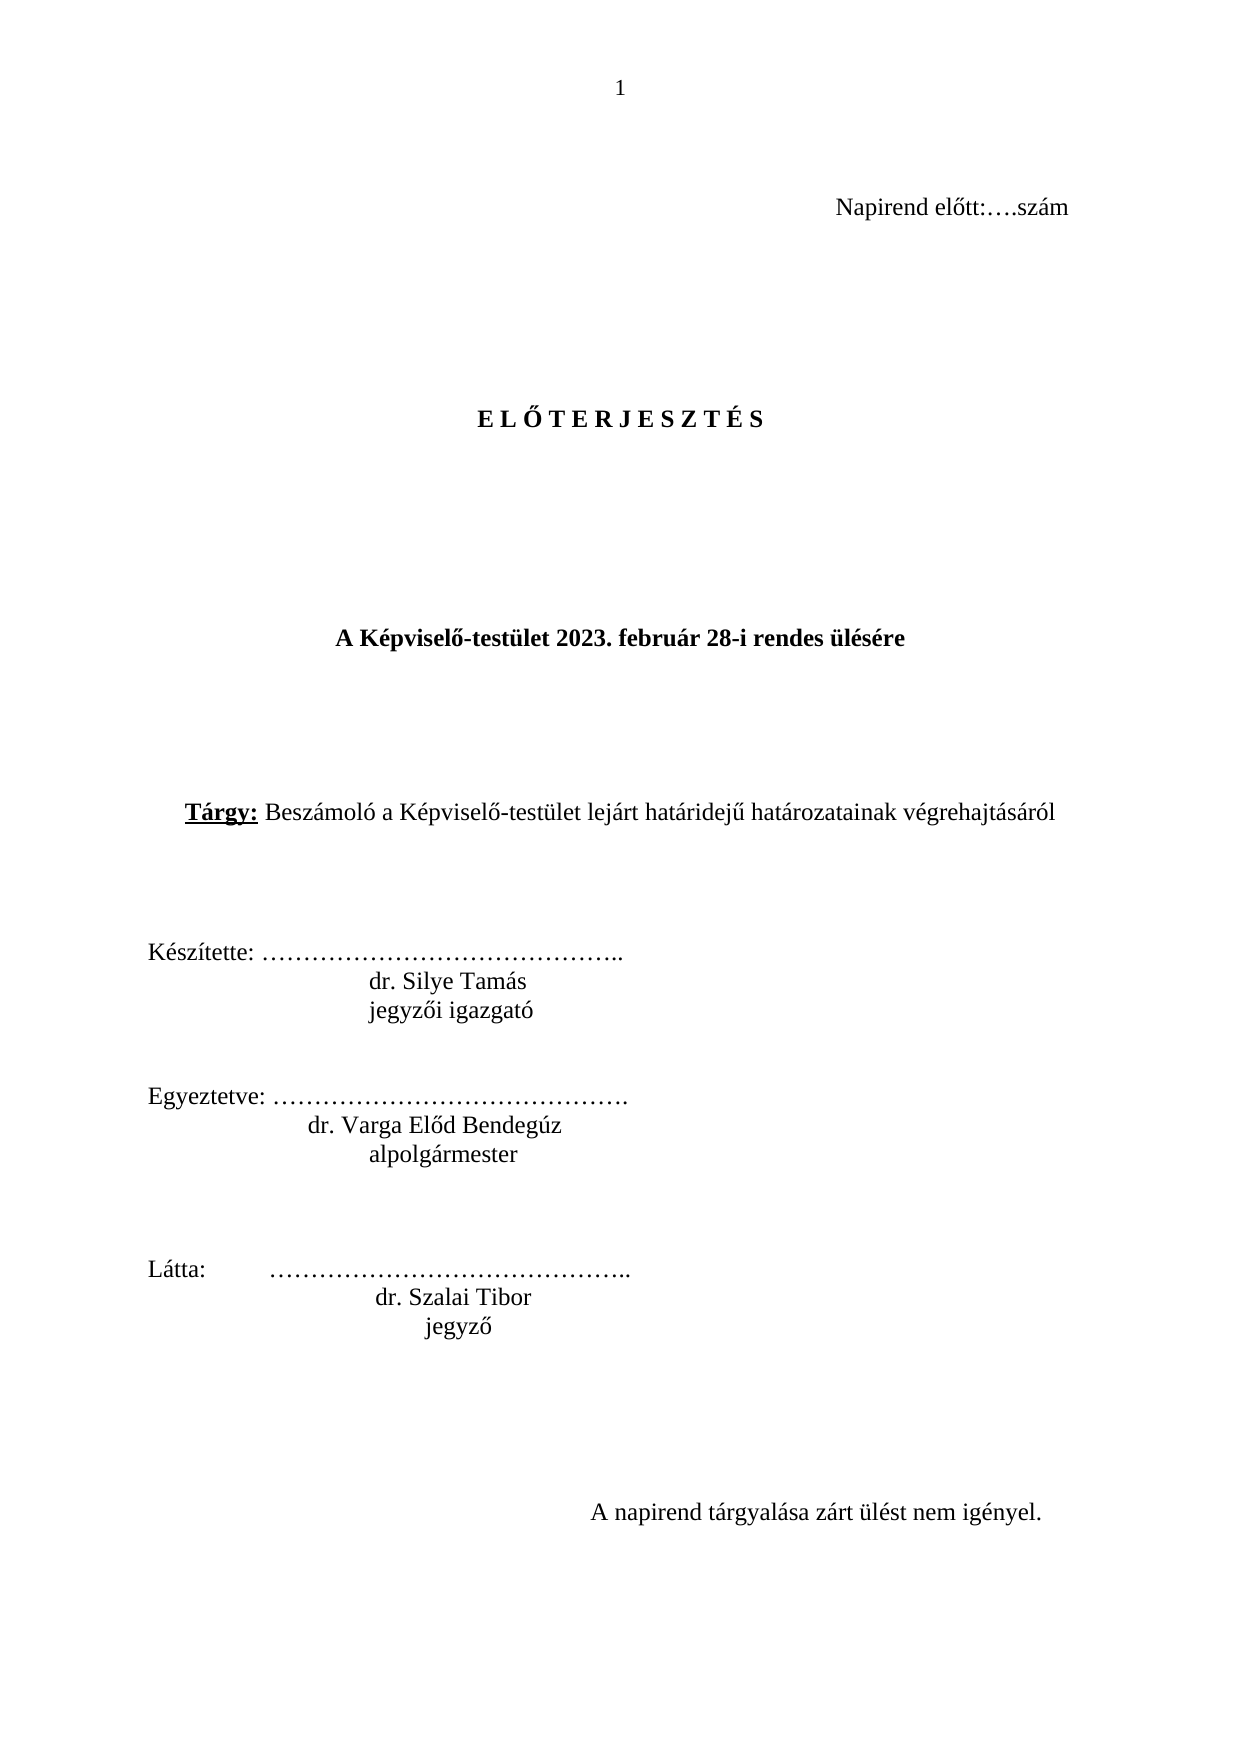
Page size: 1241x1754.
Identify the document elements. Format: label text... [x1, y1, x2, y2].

text jegyző [295, 1311, 1093, 1340]
text dr. Varga Előd Bendegúz [148, 1110, 1093, 1139]
text E L Ő T E R J E S Z T É S [148, 404, 1093, 432]
text Készítette: …………………………………….. [148, 937, 1093, 966]
text Napirend előtt:….szám [738, 192, 1093, 221]
text Látta: …………………………………….. [148, 1254, 1093, 1282]
text jegyzői igazgató [295, 995, 1093, 1024]
text alpolgármester [295, 1139, 1093, 1167]
text A napirend tárgyalása zárt ülést nem igényel. [590, 1497, 1093, 1526]
text dr. Silye Tamás [295, 966, 1093, 995]
text A Képviselő-testület 2023. február 28-i rendes ülésére [148, 623, 1093, 652]
text Tárgy: Beszámoló a Képviselő-testület lejárt határidejű határozatainak végrehajtásáról [148, 797, 1093, 826]
text dr. Szalai Tibor [295, 1282, 1093, 1311]
text Egyeztetve: ……………………………………. [148, 1081, 1093, 1110]
